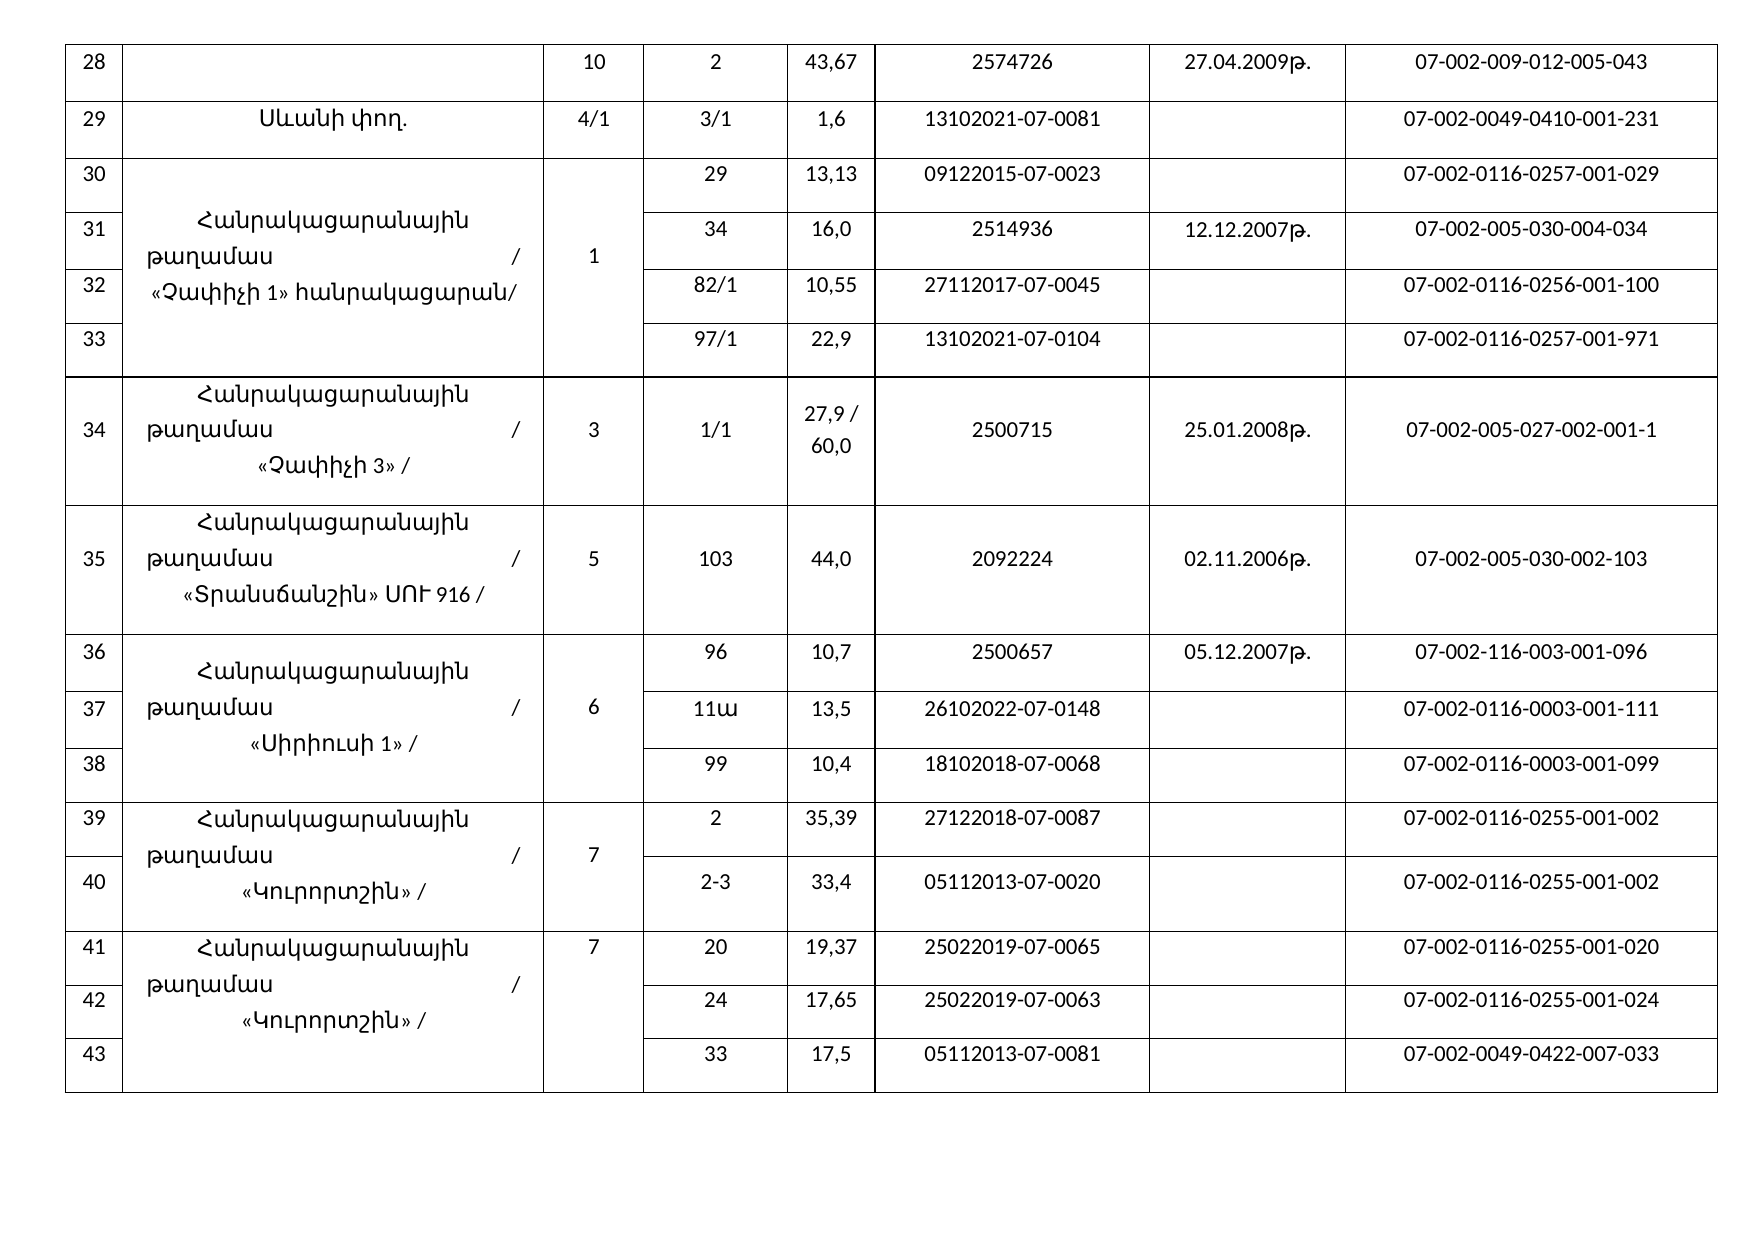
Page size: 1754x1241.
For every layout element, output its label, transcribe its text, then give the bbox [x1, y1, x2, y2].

table_cell 27,9 /60,0 [788, 378, 874, 505]
table_cell [1150, 324, 1345, 376]
table_cell 33 [66, 324, 122, 376]
table_cell 07-002-0049-0422-007-033 [1346, 1039, 1717, 1092]
table_cell 27122018-07-0087 [876, 803, 1149, 856]
table_cell 07-002-009-012-005-043 [1346, 45, 1717, 101]
table_cell [1150, 857, 1345, 931]
table_cell 42 [66, 986, 122, 1038]
table_cell 07-002-0116-0255-001-002 [1346, 803, 1717, 856]
table_cell [1150, 102, 1345, 158]
table_cell 96 [644, 635, 787, 691]
table_cell 16,0 [788, 213, 874, 269]
table_cell 2574726 [876, 45, 1149, 101]
table_cell 07-002-0116-0003-001-111 [1346, 692, 1717, 748]
table_cell 13,5 [788, 692, 874, 748]
table_cell Հանրակացարանային թաղամաս / «Սիրիուսի 1» / [123, 635, 543, 802]
table_cell 1/1 [644, 378, 787, 505]
table_cell 5 [544, 506, 643, 634]
table_cell 07-002-0116-0257-001-029 [1346, 159, 1717, 212]
table_cell [1150, 932, 1345, 984]
table_cell 25.01.2008թ. [1150, 378, 1345, 505]
table_cell 07-002-116-003-001-096 [1346, 635, 1717, 691]
table_cell 07-002-0116-0003-001-099 [1346, 749, 1717, 802]
table_cell 3/1 [644, 102, 787, 158]
table_cell 07-002-005-030-004-034 [1346, 213, 1717, 269]
table_cell 34 [66, 378, 122, 505]
table_cell 33 [644, 1039, 787, 1092]
table_cell 41 [66, 932, 122, 984]
table_cell 07-002-0116-0255-001-002 [1346, 857, 1717, 931]
table_cell [1150, 749, 1345, 802]
table_cell Հանրակացարանային թաղամաս / «Չափիչի 1» հանրակացարան/ [123, 159, 543, 376]
table_cell 43 [66, 1039, 122, 1092]
table_cell [1150, 159, 1345, 212]
table_cell [1150, 692, 1345, 748]
table_cell 32 [66, 270, 122, 323]
table_cell 12.12.2007թ. [1150, 213, 1345, 269]
table_cell 3 [544, 378, 643, 505]
table_cell 6 [544, 635, 643, 802]
table_cell 35 [66, 506, 122, 634]
table_cell 99 [644, 749, 787, 802]
table_cell 07-002-0116-0256-001-100 [1346, 270, 1717, 323]
table_cell 07-002-0116-0255-001-020 [1346, 932, 1717, 984]
table_cell 36 [66, 635, 122, 691]
table_cell Սևանի փող. [123, 102, 543, 158]
table_cell 30 [66, 159, 122, 212]
table_cell 2514936 [876, 213, 1149, 269]
table_cell 10,55 [788, 270, 874, 323]
table_cell 20 [644, 932, 787, 984]
table_cell 07-002-0116-0255-001-024 [1346, 986, 1717, 1038]
table_cell 05112013-07-0081 [876, 1039, 1149, 1092]
table_cell 10 [544, 45, 643, 101]
table_cell 22,9 [788, 324, 874, 376]
table_cell 7 [544, 932, 643, 1092]
table_cell 19,37 [788, 932, 874, 984]
table_cell 7 [544, 803, 643, 931]
table_cell 13102021-07-0081 [876, 102, 1149, 158]
table_cell 27112017-07-0045 [876, 270, 1149, 323]
table_cell Հանրակացարանային թաղամաս / «Կուրորտշին» / [123, 932, 543, 1092]
table_cell 44,0 [788, 506, 874, 634]
table_cell 2500715 [876, 378, 1149, 505]
table_cell 25022019-07-0065 [876, 932, 1149, 984]
table_cell 40 [66, 857, 122, 931]
table_cell 07-002-0049-0410-001-231 [1346, 102, 1717, 158]
table_cell Հանրակացարանային թաղամաս / «Կուրորտշին» / [123, 803, 543, 931]
table_cell 26102022-07-0148 [876, 692, 1149, 748]
table_cell 1 [544, 159, 643, 376]
table_cell 05.12.2007թ. [1150, 635, 1345, 691]
table_cell [1150, 803, 1345, 856]
table_cell 13102021-07-0104 [876, 324, 1149, 376]
table_cell 103 [644, 506, 787, 634]
table_cell 33,4 [788, 857, 874, 931]
table_cell 10,7 [788, 635, 874, 691]
table_cell 38 [66, 749, 122, 802]
table_cell [1150, 270, 1345, 323]
table_cell 07-002-005-030-002-103 [1346, 506, 1717, 634]
table_cell 2 [644, 45, 787, 101]
table_cell 28 [66, 45, 122, 101]
table_cell [1150, 986, 1345, 1038]
table_cell 2092224 [876, 506, 1149, 634]
table_cell Հանրակացարանային թաղամաս / «Չափիչի 3» / [123, 378, 543, 505]
table_cell 07-002-0116-0257-001-971 [1346, 324, 1717, 376]
table_cell 25022019-07-0063 [876, 986, 1149, 1038]
table_cell 1,6 [788, 102, 874, 158]
table_cell 18102018-07-0068 [876, 749, 1149, 802]
table_cell 24 [644, 986, 787, 1038]
table_cell 43,67 [788, 45, 874, 101]
table_cell 31 [66, 213, 122, 269]
table_cell 17,65 [788, 986, 874, 1038]
table_cell 27.04.2009թ. [1150, 45, 1345, 101]
table_cell 82/1 [644, 270, 787, 323]
table_cell 17,5 [788, 1039, 874, 1092]
table_cell 11ա [644, 692, 787, 748]
table_cell 13,13 [788, 159, 874, 212]
table_cell 29 [644, 159, 787, 212]
table_cell 37 [66, 692, 122, 748]
table_cell 97/1 [644, 324, 787, 376]
table_cell 09122015-07-0023 [876, 159, 1149, 212]
table_cell 05112013-07-0020 [876, 857, 1149, 931]
table_cell 02.11.2006թ. [1150, 506, 1345, 634]
table_cell 4/1 [544, 102, 643, 158]
table_cell 34 [644, 213, 787, 269]
table_cell 10,4 [788, 749, 874, 802]
table_cell [1150, 1039, 1345, 1092]
table_cell 2-3 [644, 857, 787, 931]
table_cell 2 [644, 803, 787, 856]
table_cell 39 [66, 803, 122, 856]
table_cell Հանրակացարանային թաղամաս / «Տրանսճանշին» ՍՈՒ 916 / [123, 506, 543, 634]
table_cell 2500657 [876, 635, 1149, 691]
table_cell 29 [66, 102, 122, 158]
table_cell 07-002-005-027-002-001-1 [1346, 378, 1717, 505]
table_cell 35,39 [788, 803, 874, 856]
